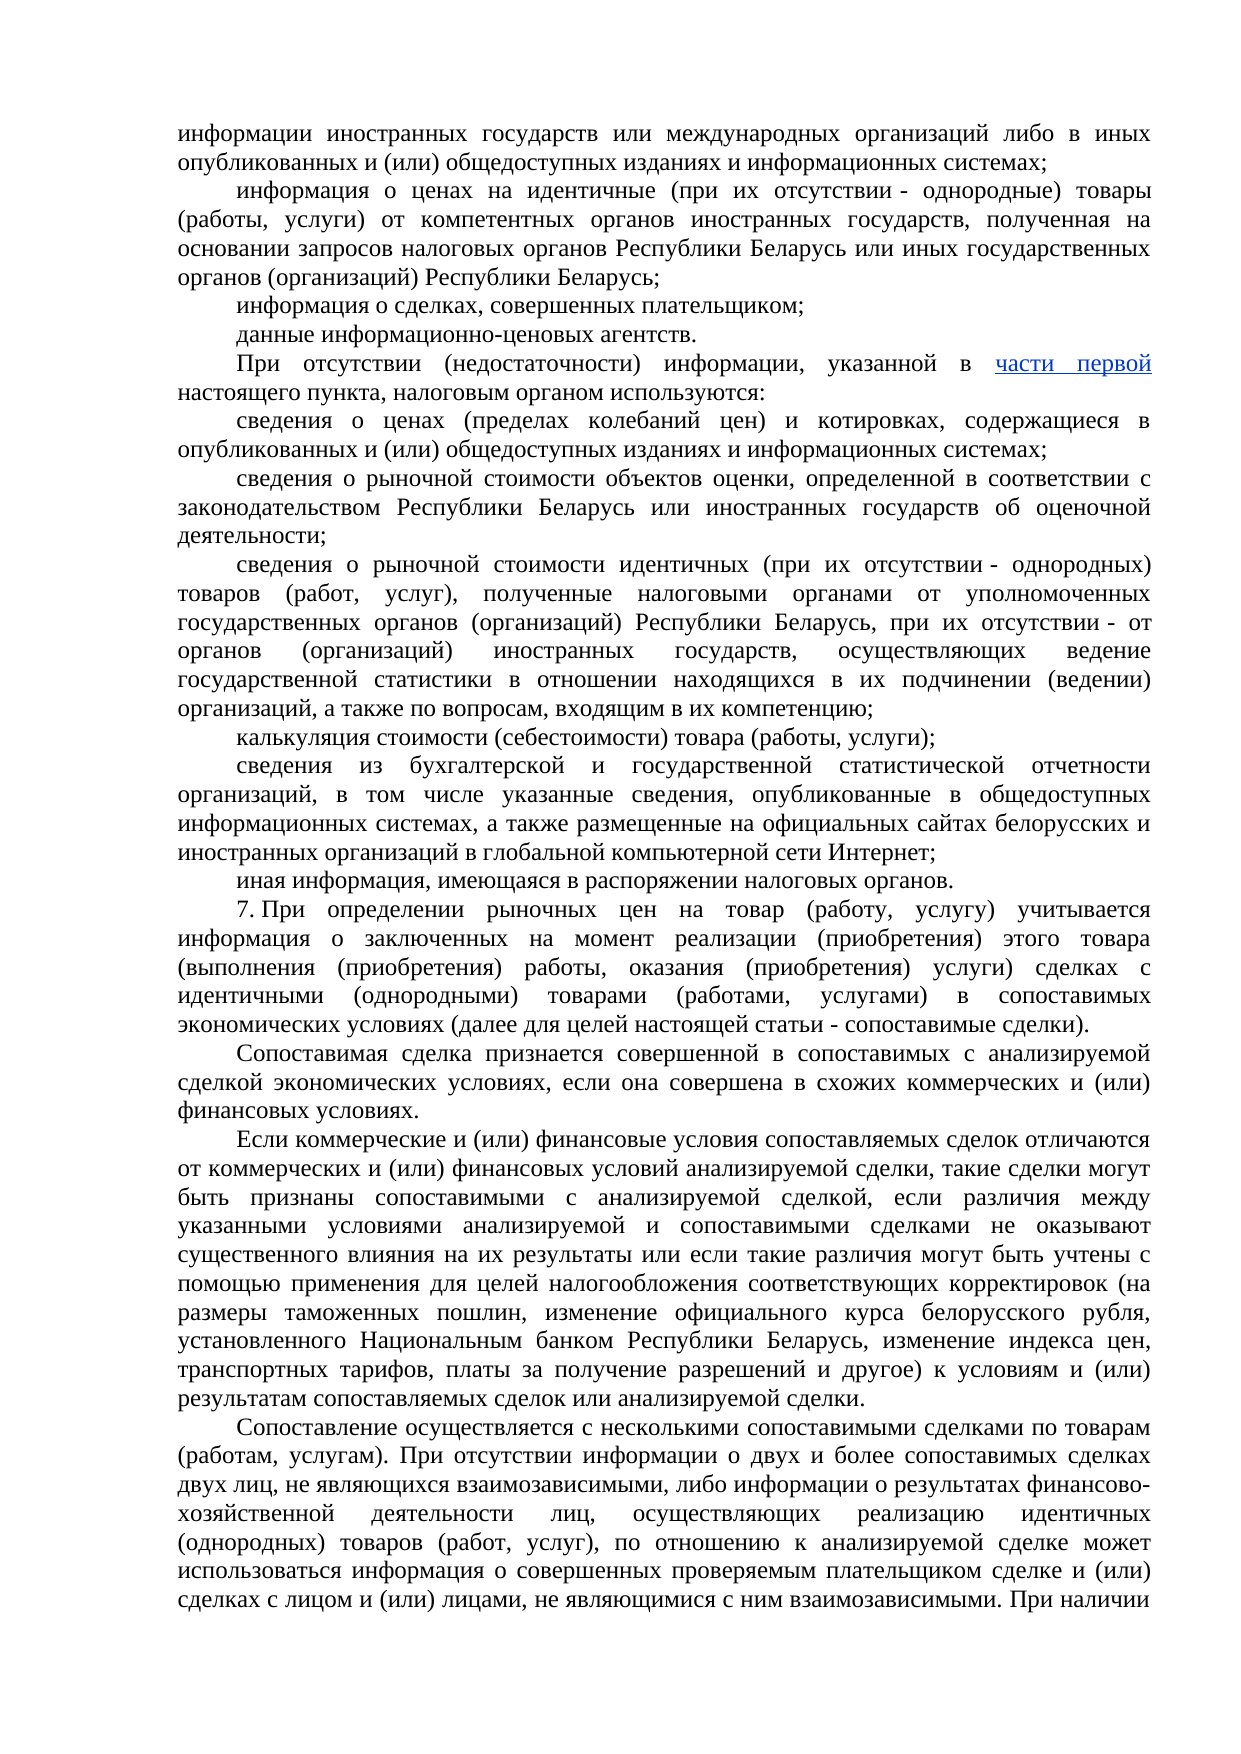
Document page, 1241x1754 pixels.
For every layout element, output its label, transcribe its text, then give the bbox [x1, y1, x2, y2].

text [177, 1412, 1152, 1613]
text сведения из бухгалтерской и государственной статистической отчетности организаций, в том числе указанные сведения, опубликованные в общедоступных информационных системах, а также размещенные на официальных сайтах белорусских и иностранных организаций в глобальной компьютерной сети Интернет; [177, 751, 1152, 866]
text 7. При определении рыночных цен на товар (работу, услугу) учитывается информация о заключенных на момент реализации (приобретения) этого товара (выполнения (приобретения) работы, оказания (приобретения) услуги) сделках с идентичными (однородными) товарами (работами, услугами) в сопоставимых экономических условиях (далее для целей настоящей статьи - сопоставимые сделки). [177, 894, 1152, 1038]
text Сопоставимая сделка признается совершенной в сопоставимых с анализируемой сделкой экономических условиях, если она совершена в схожих коммерческих и (или) финансовых условиях. [177, 1038, 1152, 1124]
text При отсутствии (недостаточности) информации, указанной в части первой настоящего пункта, налоговым органом используются: [177, 348, 1152, 406]
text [177, 118, 1152, 176]
text иная информация, имеющаяся в распоряжении налоговых органов. [177, 866, 1152, 894]
text информация о сделках, совершенных плательщиком; [177, 291, 1152, 319]
text информация о ценах на идентичные (при их отсутствии - однородные) товары (работы, услуги) от компетентных органов иностранных государств, полученная на основании запросов налоговых органов Республики Беларусь или иных государственных органов (организаций) Республики Беларусь; [177, 176, 1152, 291]
text данные информационно-ценовых агентств. [177, 319, 1152, 348]
text сведения о рыночной стоимости идентичных (при их отсутствии - однородных) товаров (работ, услуг), полученные налоговыми органами от уполномоченных государственных органов (организаций) Республики Беларусь, при их отсутствии - от органов (организаций) иностранных государств, осуществляющих ведение государственной статистики в отношении находящихся в их подчинении (ведении) организаций, а также по вопросам, входящим в их компетенцию; [177, 549, 1152, 722]
text сведения о рыночной стоимости объектов оценки, определенной в соответствии с законодательством Республики Беларусь или иностранных государств об оценочной деятельности; [177, 463, 1152, 549]
text калькуляция стоимости (себестоимости) товара (работы, услуги); [177, 722, 1152, 751]
text сведения о ценах (пределах колебаний цен) и котировках, содержащиеся в опубликованных и (или) общедоступных изданиях и информационных системах; [177, 406, 1152, 463]
text Если коммерческие и (или) финансовые условия сопоставляемых сделок отличаются от коммерческих и (или) финансовых условий анализируемой сделки, такие сделки могут быть признаны сопоставимыми с анализируемой сделкой, если различия между указанными условиями анализируемой и сопоставимыми сделками не оказывают существенного влияния на их результаты или если такие различия могут быть учтены с помощью применения для целей налогообложения соответствующих корректировок (на размеры таможенных пошлин, изменение официального курса белорусского рубля, установленного Национальным банком Республики Беларусь, изменение индекса цен, транспортных тарифов, платы за получение разрешений и другое) к условиям и (или) результатам сопоставляемых сделок или анализируемой сделки. [177, 1124, 1152, 1412]
